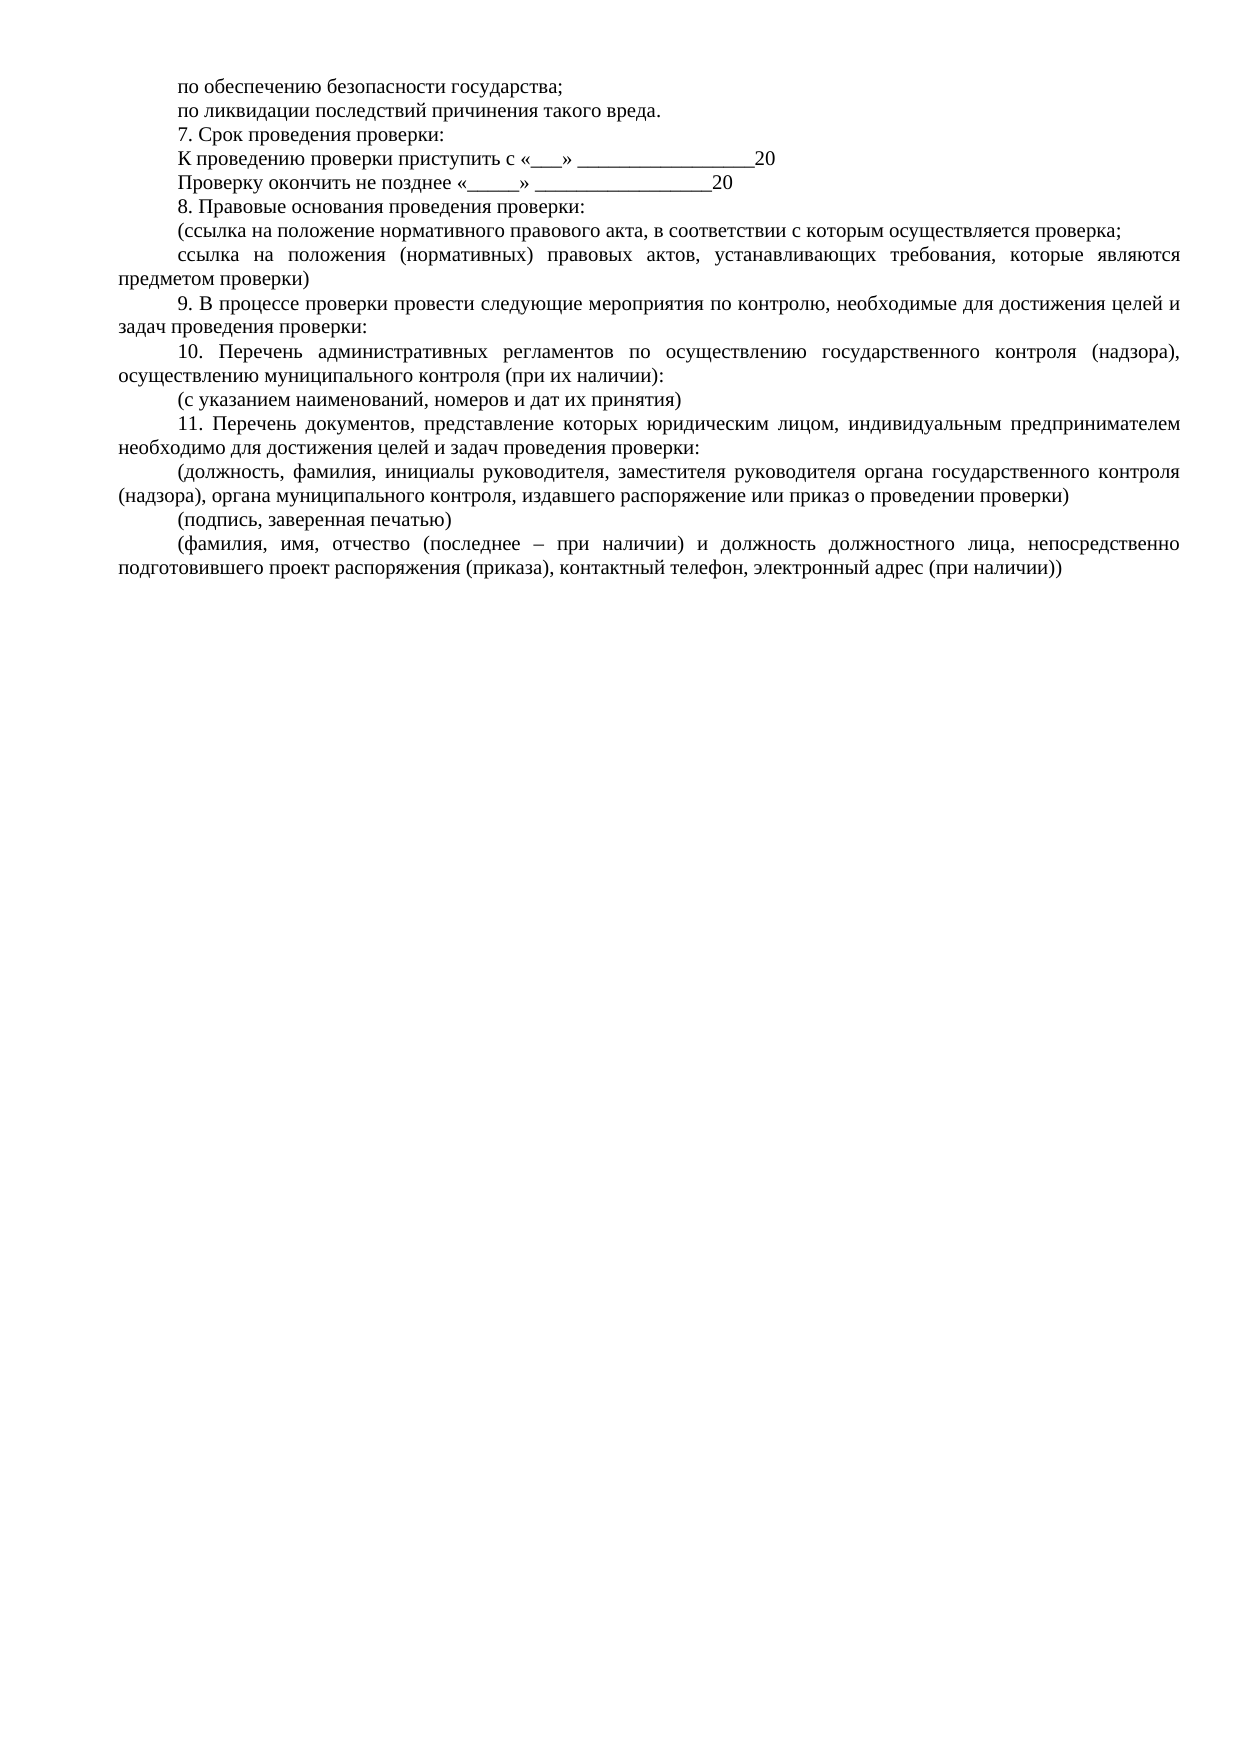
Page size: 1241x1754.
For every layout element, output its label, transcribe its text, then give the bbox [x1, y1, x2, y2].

text 8. Правовые основания проведения проверки: [118, 194, 1181, 218]
text (с указанием наименований, номеров и дат их принятия) [118, 387, 1181, 411]
text по ликвидации последствий причинения такого вреда. [118, 98, 1181, 122]
text (фамилия, имя, отчество (последнее – при наличии) и должность должностного лица, непосредственно подготовившего проект распоряжения (приказа), контактный телефон, электронный адрес (при наличии)) [118, 531, 1181, 579]
text 9. В процессе проверки провести следующие мероприятия по контролю, необходимые для достижения целей и задач проведения проверки: [118, 290, 1181, 338]
text Проверку окончить не позднее «_____» _________________20 [118, 170, 1181, 194]
text (должность, фамилия, инициалы руководителя, заместителя руководителя органа государственного контроля (надзора), органа муниципального контроля, издавшего распоряжение или приказ о проведении проверки) [118, 459, 1181, 507]
text (ссылка на положение нормативного правового акта, в соответствии с которым осуществляется проверка; [118, 218, 1181, 242]
text по обеспечению безопасности государства; [118, 74, 1181, 98]
text 11. Перечень документов, представление которых юридическим лицом, индивидуальным предпринимателем необходимо для достижения целей и задач проведения проверки: [118, 411, 1181, 459]
text ссылка на положения (нормативных) правовых актов, устанавливающих требования, которые являются предметом проверки) [118, 242, 1181, 290]
text 10. Перечень административных регламентов по осуществлению государственного контроля (надзора), осуществлению муниципального контроля (при их наличии): [118, 338, 1181, 387]
text К проведению проверки приступить с «___» _________________20 [118, 146, 1181, 170]
text (подпись, заверенная печатью) [118, 507, 1181, 531]
text 7. Срок проведения проверки: [118, 122, 1181, 146]
